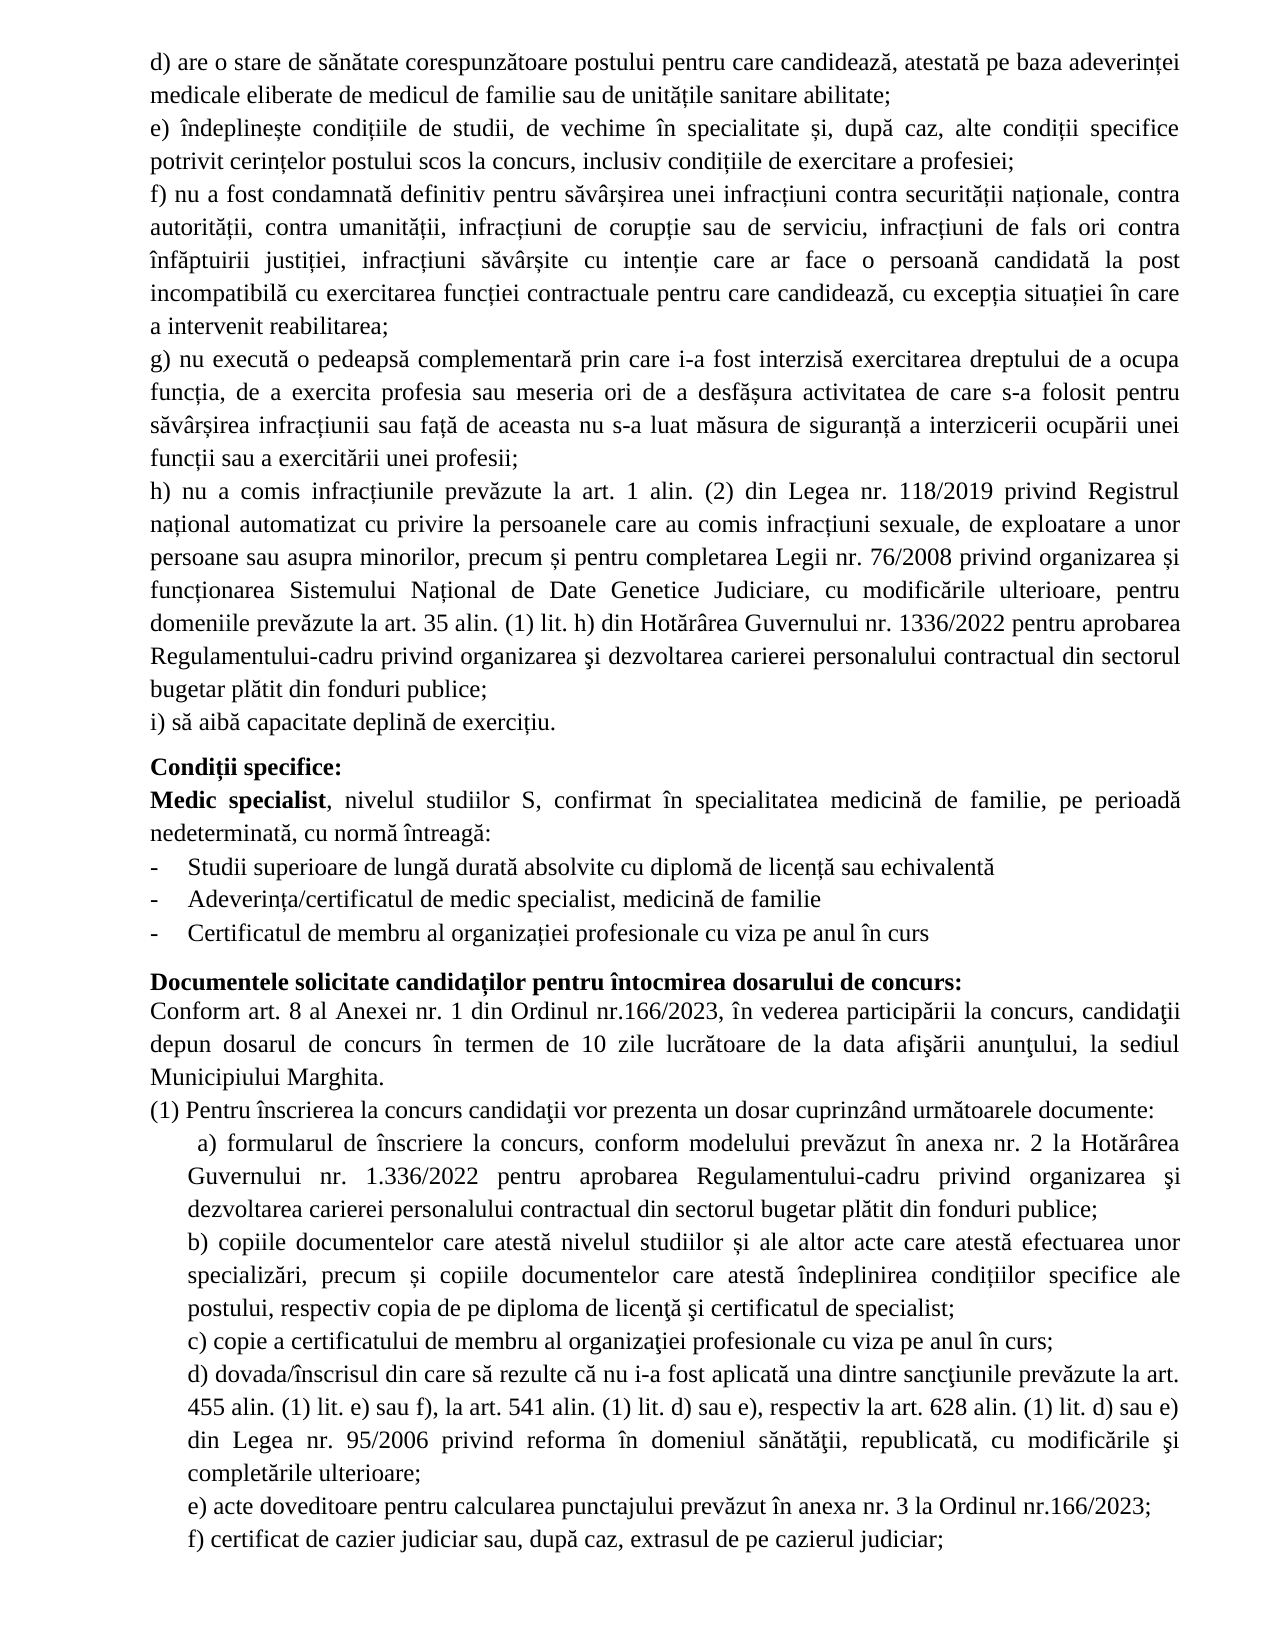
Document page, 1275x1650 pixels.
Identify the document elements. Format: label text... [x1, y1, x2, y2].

text b) copiile documentelor care atestă nivelul studiilor și ale altor acte care atestă efectuarea unor specializări, precum și copiile documentelor care atestă îndeplinirea condițiilor specifice ale postului, respectiv copia de pe diploma de licenţă şi certificatul de specialist; [187, 1227, 1181, 1322]
list Certificatul de membru al organizației profesionale cu viza pe anul în curs [150, 918, 1181, 946]
text Condiții specifice: [150, 752, 1181, 781]
text d) are o stare de sănătate corespunzătoare postului pentru care candidează, atestată pe baza adeverinței medicale eliberate de medicul de familie sau de unitățile sanitare abilitate; [150, 47, 1181, 109]
list Adeverința/certificatul de medic specialist, medicină de familie [150, 884, 1181, 913]
text c) copie a certificatului de membru al organizaţiei profesionale cu viza pe anul în curs; [187, 1326, 1181, 1355]
text i) să aibă capacitate deplină de exercițiu. [150, 707, 1181, 736]
text f) nu a fost condamnată definitiv pentru săvârșirea unei infracțiuni contra securității naționale, contra autorității, contra umanității, infracțiuni de corupție sau de serviciu, infracțiuni de fals ori contra înfăptuirii justiției, infracțiuni săvârșite cu intenție care ar face o persoană candidată la post incompatibilă cu exercitarea funcției contractuale pentru care candidează, cu excepția situației în care a intervenit reabilitarea; [150, 179, 1181, 340]
text f) certificat de cazier judiciar sau, după caz, extrasul de pe cazierul judiciar; [187, 1524, 1181, 1553]
text Medic specialist, nivelul studiilor S, confirmat în specialitatea medicină de familie, pe perioadă nedeterminată, cu normă întreagă: [150, 786, 1181, 847]
list Studii superioare de lungă durată absolvite cu diplomă de licență sau echivalentă [150, 852, 1181, 880]
text g) nu execută o pedeapsă complementară prin care i-a fost interzisă exercitarea dreptului de a ocupa funcția, de a exercita profesia sau meseria ori de a desfășura activitatea de care s-a folosit pentru săvârșirea infracțiunii sau față de aceasta nu s-a luat măsura de siguranță a interzicerii ocupării unei funcții sau a exercitării unei profesii; [150, 344, 1181, 472]
text d) dovada/înscrisul din care să rezulte că nu i-a fost aplicată una dintre sancţiunile prevăzute la art. 455 alin. (1) lit. e) sau f), la art. 541 alin. (1) lit. d) sau e), respectiv la art. 628 alin. (1) lit. d) sau e) din Legea nr. 95/2006 privind reforma în domeniul sănătăţii, republicată, cu modificările şi completările ulterioare; [187, 1359, 1181, 1487]
text h) nu a comis infracțiunile prevăzute la art. 1 alin. (2) din Legea nr. 118/2019 privind Registrul național automatizat cu privire la persoanele care au comis infracțiuni sexuale, de exploatare a unor persoane sau asupra minorilor, precum și pentru completarea Legii nr. 76/2008 privind organizarea și funcționarea Sistemului Național de Date Genetice Judiciare, cu modificările ulterioare, pentru domeniile prevăzute la art. 35 alin. (1) lit. h) din Hotărârea Guvernului nr. 1336/2022 pentru aprobarea Regulamentului-cadru privind organizarea şi dezvoltarea carierei personalului contractual din sectorul bugetar plătit din fonduri publice; [150, 476, 1181, 703]
text (1) Pentru înscrierea la concurs candidaţii vor prezenta un dosar cuprinzând următoarele documente: [150, 1095, 1181, 1124]
text e) acte doveditoare pentru calcularea punctajului prevăzut în anexa nr. 3 la Ordinul nr.166/2023; [187, 1491, 1181, 1520]
text Conform art. 8 al Anexei nr. 1 din Ordinul nr.166/2023, în vederea participării la concurs, candidaţii depun dosarul de concurs în termen de 10 zile lucrătoare de la data afişării anunţului, la sediul Municipiului Marghita. [150, 996, 1181, 1091]
text Documentele solicitate candidaților pentru întocmirea dosarului de concurs: [150, 967, 1181, 996]
text a) formularul de înscriere la concurs, conform modelului prevăzut în anexa nr. 2 la Hotărârea Guvernului nr. 1.336/2022 pentru aprobarea Regulamentului-cadru privind organizarea şi dezvoltarea carierei personalului contractual din sectorul bugetar plătit din fonduri publice; [187, 1128, 1181, 1223]
text e) îndeplinește condițiile de studii, de vechime în specialitate și, după caz, alte condiții specifice potrivit cerințelor postului scos la concurs, inclusiv condițiile de exercitare a profesiei; [150, 113, 1181, 175]
